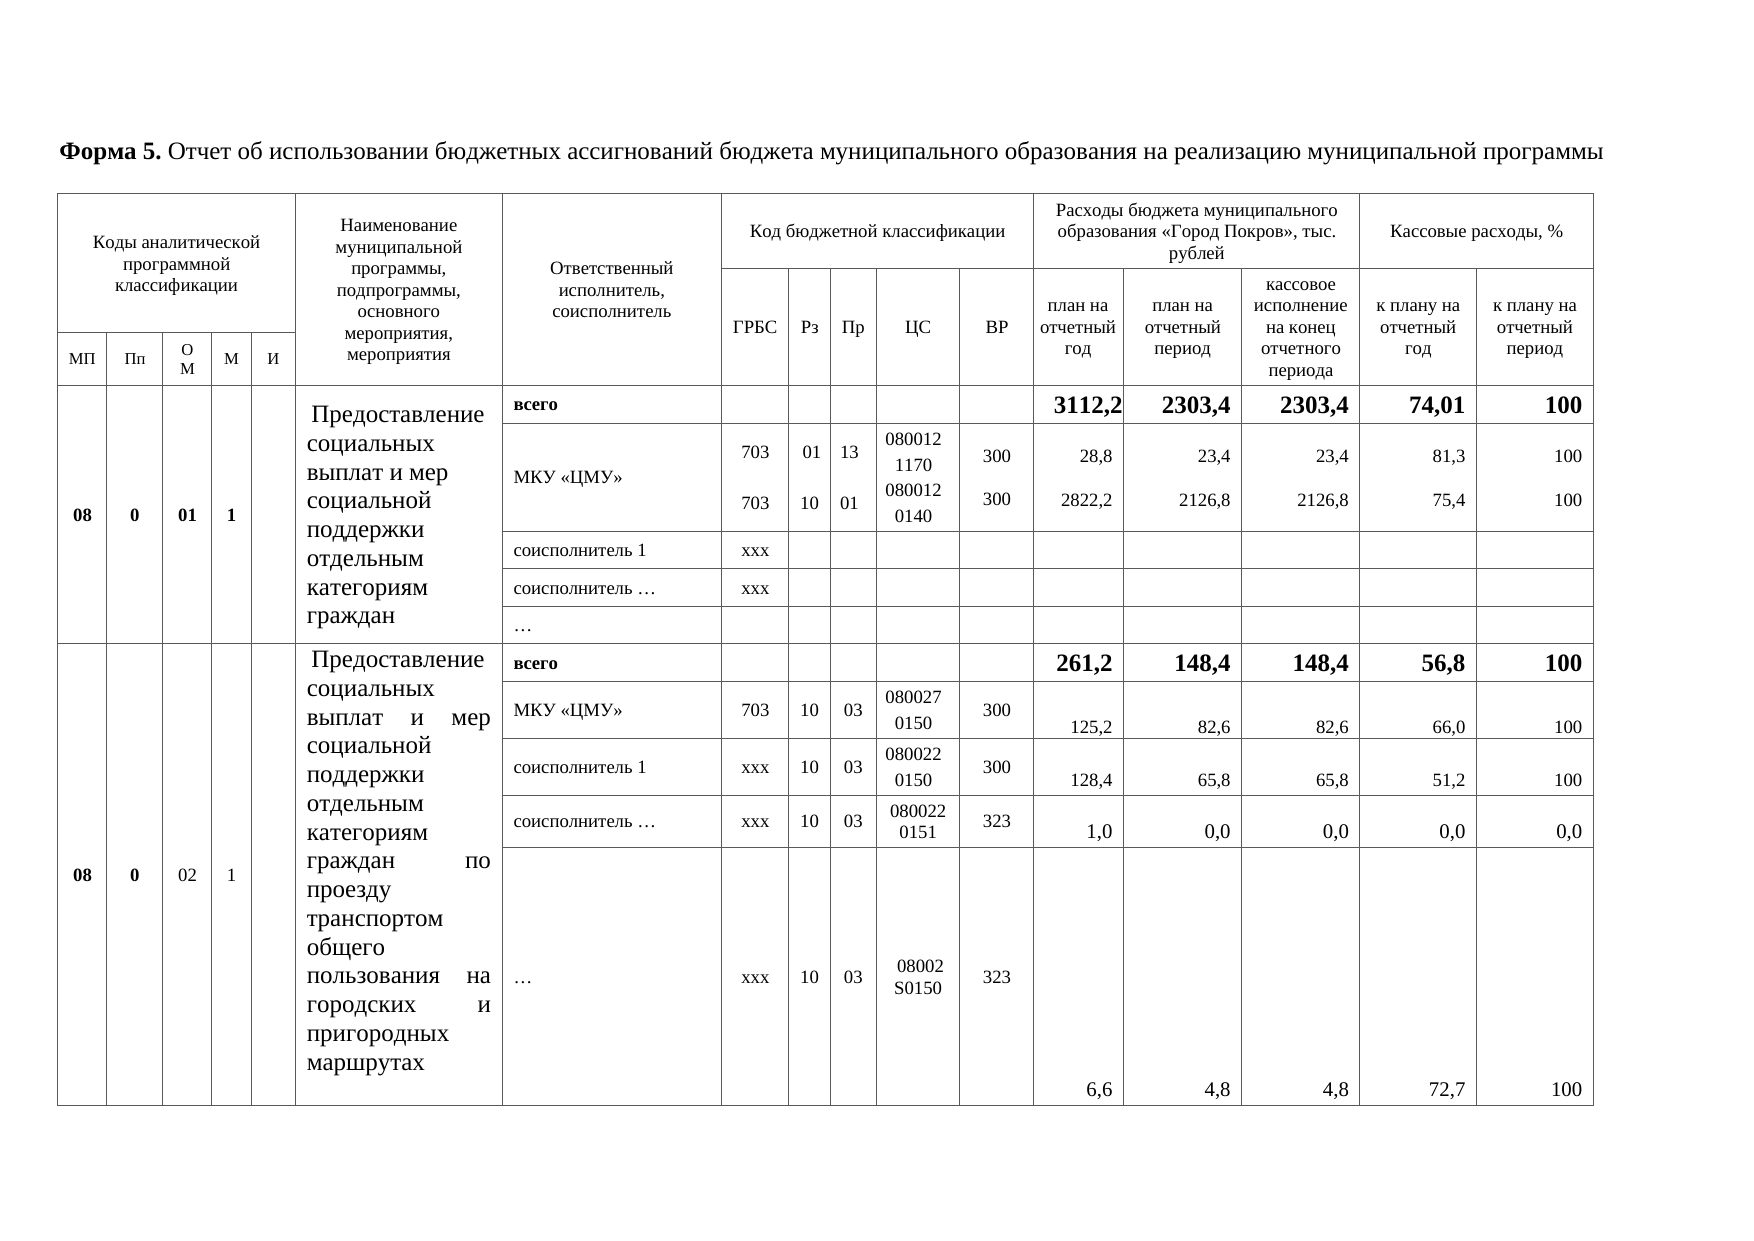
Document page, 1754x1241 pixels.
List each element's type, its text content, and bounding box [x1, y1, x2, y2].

table_cell 100 [1477, 644, 1593, 681]
table_header Код бюджетной классификации [722, 194, 1033, 267]
table_cell 148,4 [1242, 644, 1359, 681]
table_cell [831, 532, 876, 568]
table_cell ГРБС [722, 269, 788, 384]
table_cell 4,8 [1242, 848, 1359, 1105]
table_cell МКУ «ЦМУ» [503, 424, 721, 531]
table_cell кассовое исполнение на конец отчетного периода [1242, 269, 1359, 384]
table_cell [789, 644, 830, 681]
table_cell ххх [722, 739, 788, 794]
table_cell 72,7 [1360, 848, 1476, 1105]
table_cell 03 [831, 796, 876, 847]
table_cell 74,01 [1360, 386, 1476, 423]
table_cell М [212, 333, 251, 384]
table_cell 0,0 [1242, 796, 1359, 847]
table_cell 0,0 [1360, 796, 1476, 847]
table_cell … [503, 607, 721, 643]
table_cell 81,3 75,4 [1360, 424, 1476, 531]
table_cell 100 100 [1477, 424, 1593, 531]
table_cell ЦС [877, 269, 959, 384]
table_cell [831, 386, 876, 423]
table_cell Рз [789, 269, 830, 384]
table_cell 323 [960, 796, 1033, 847]
table_header Ответственный исполнитель, соисполнитель [503, 194, 721, 384]
table_cell ВР [960, 269, 1033, 384]
table_cell [877, 644, 959, 681]
table_cell [1242, 532, 1359, 568]
table_cell 080027 0150 [877, 682, 959, 738]
table_cell [789, 386, 830, 423]
table_cell 080022 0150 [877, 739, 959, 794]
table_cell ххх [722, 796, 788, 847]
table_cell [1124, 532, 1241, 568]
table_cell 03 [831, 739, 876, 794]
table_cell МКУ «ЦМУ» [503, 682, 721, 738]
table_cell 2303,4 [1242, 386, 1359, 423]
table_cell [1242, 569, 1359, 606]
table_cell [1477, 569, 1593, 606]
table_cell 66,0 [1360, 682, 1476, 738]
table_header Кассовые расходы, % [1360, 194, 1593, 267]
table_cell 03 [831, 682, 876, 738]
table_cell 51,2 [1360, 739, 1476, 794]
table_cell 323 [960, 848, 1033, 1105]
table_cell 01 10 [789, 424, 830, 531]
table_cell 261,2 [1034, 644, 1123, 681]
table_cell 100 [1477, 848, 1593, 1105]
table_cell [252, 644, 295, 1105]
table_cell [1477, 607, 1593, 643]
table_cell [1124, 607, 1241, 643]
table_cell 4,8 [1124, 848, 1241, 1105]
table_cell [722, 644, 788, 681]
table_cell план на отчетный год [1034, 269, 1123, 384]
table_cell 148,4 [1124, 644, 1241, 681]
table_cell 3112,2 [1034, 386, 1123, 423]
table_cell [1360, 607, 1476, 643]
table_cell 100 [1477, 739, 1593, 794]
table_header Наименование муниципальной программы, подпрограммы, основного мероприятия, мероприятия [296, 194, 502, 384]
table_cell 65,8 [1124, 739, 1241, 794]
table_cell 080012 1170 080012 0140 [877, 424, 959, 531]
table_cell 1 [212, 386, 251, 643]
table_cell план на отчетный период [1124, 269, 1241, 384]
table_header Расходы бюджета муниципального образования «Город Покров», тыс. рублей [1034, 194, 1359, 267]
table_cell [789, 569, 830, 606]
table_cell 300 [960, 682, 1033, 738]
table_cell Пп [107, 333, 162, 384]
table_cell 23,4 2126,8 [1242, 424, 1359, 531]
table_cell 125,2 [1034, 682, 1123, 738]
table_cell [722, 386, 788, 423]
table_cell всего [503, 644, 721, 681]
table_cell [1242, 607, 1359, 643]
table_cell к плану на отчетный период [1477, 269, 1593, 384]
table_cell 0,0 [1124, 796, 1241, 847]
table_cell 128,4 [1034, 739, 1123, 794]
table_cell [722, 607, 788, 643]
table_cell 82,6 [1242, 682, 1359, 738]
table_cell ххх [722, 848, 788, 1105]
table_cell [960, 569, 1033, 606]
table_cell к плану на отчетный год [1360, 269, 1476, 384]
table_cell 08002S0150 [877, 848, 959, 1105]
table_cell 56,8 [1360, 644, 1476, 681]
table_cell 23,4 2126,8 [1124, 424, 1241, 531]
table_cell [960, 607, 1033, 643]
table_cell 10 [789, 796, 830, 847]
table_cell 03 [831, 848, 876, 1105]
table_cell [877, 386, 959, 423]
table_cell 1 [212, 644, 251, 1105]
table_cell 02 [163, 644, 211, 1105]
table_cell 1,0 [1034, 796, 1123, 847]
table_cell [960, 386, 1033, 423]
table_cell 6,6 [1034, 848, 1123, 1105]
table_cell 28,8 2822,2 [1034, 424, 1123, 531]
table_cell МП [58, 333, 106, 384]
table_cell [877, 569, 959, 606]
table_cell 08 [58, 386, 106, 643]
table_cell всего [503, 386, 721, 423]
table_cell 10 [789, 739, 830, 794]
table_cell 0 [107, 644, 162, 1105]
table_cell 2303,4 [1124, 386, 1241, 423]
table_cell 0800220151 [877, 796, 959, 847]
table_cell … [503, 848, 721, 1105]
table_cell 10 [789, 682, 830, 738]
table_cell ххх [722, 569, 788, 606]
table_cell 703 703 [722, 424, 788, 531]
table_cell 10 [789, 848, 830, 1105]
table_header Коды аналитической программной классификации [58, 194, 295, 332]
table_cell [960, 644, 1033, 681]
table_cell 0 [107, 386, 162, 643]
table_cell [1477, 532, 1593, 568]
table_cell [831, 607, 876, 643]
table_cell 08 [58, 644, 106, 1105]
table_cell Предоставление социальных выплат и мер социальной поддержки отдельным категориям граждан [296, 386, 502, 643]
table_cell [789, 607, 830, 643]
table_cell [1034, 532, 1123, 568]
table_cell [1360, 532, 1476, 568]
table_cell 300 [960, 739, 1033, 794]
text Форма 5. Отчет об использовании бюджетных ассигнований бюджета муниципального образования на реализацию муниципальной программы [59, 136, 1695, 164]
table_cell 65,8 [1242, 739, 1359, 794]
table_cell И [252, 333, 295, 384]
table_cell 82,6 [1124, 682, 1241, 738]
table_cell соисполнитель 1 [503, 739, 721, 794]
table_cell соисполнитель 1 [503, 532, 721, 568]
table_cell Предоставление социальных выплат и мер социальной поддержки отдельным категориям граждан по проезду транспортом общего пользования на городских и пригородных маршрутах [296, 644, 502, 1105]
table_cell [1360, 569, 1476, 606]
table_cell 100 [1477, 682, 1593, 738]
table_cell [252, 386, 295, 643]
table_cell [789, 532, 830, 568]
table_cell [877, 607, 959, 643]
table_cell [831, 569, 876, 606]
table_cell [1124, 569, 1241, 606]
table_cell ххх [722, 532, 788, 568]
table_cell [1034, 607, 1123, 643]
table_cell ОМ [163, 333, 211, 384]
table_cell 13 01 [831, 424, 876, 531]
table_cell 703 [722, 682, 788, 738]
table_cell соисполнитель … [503, 569, 721, 606]
table_cell соисполнитель … [503, 796, 721, 847]
table_cell 100 [1477, 386, 1593, 423]
table_cell 01 [163, 386, 211, 643]
table_cell [831, 644, 876, 681]
table_cell [877, 532, 959, 568]
table_cell [1034, 569, 1123, 606]
table_cell 300 300 [960, 424, 1033, 531]
table_cell 0,0 [1477, 796, 1593, 847]
table_cell Пр [831, 269, 876, 384]
table_cell [960, 532, 1033, 568]
